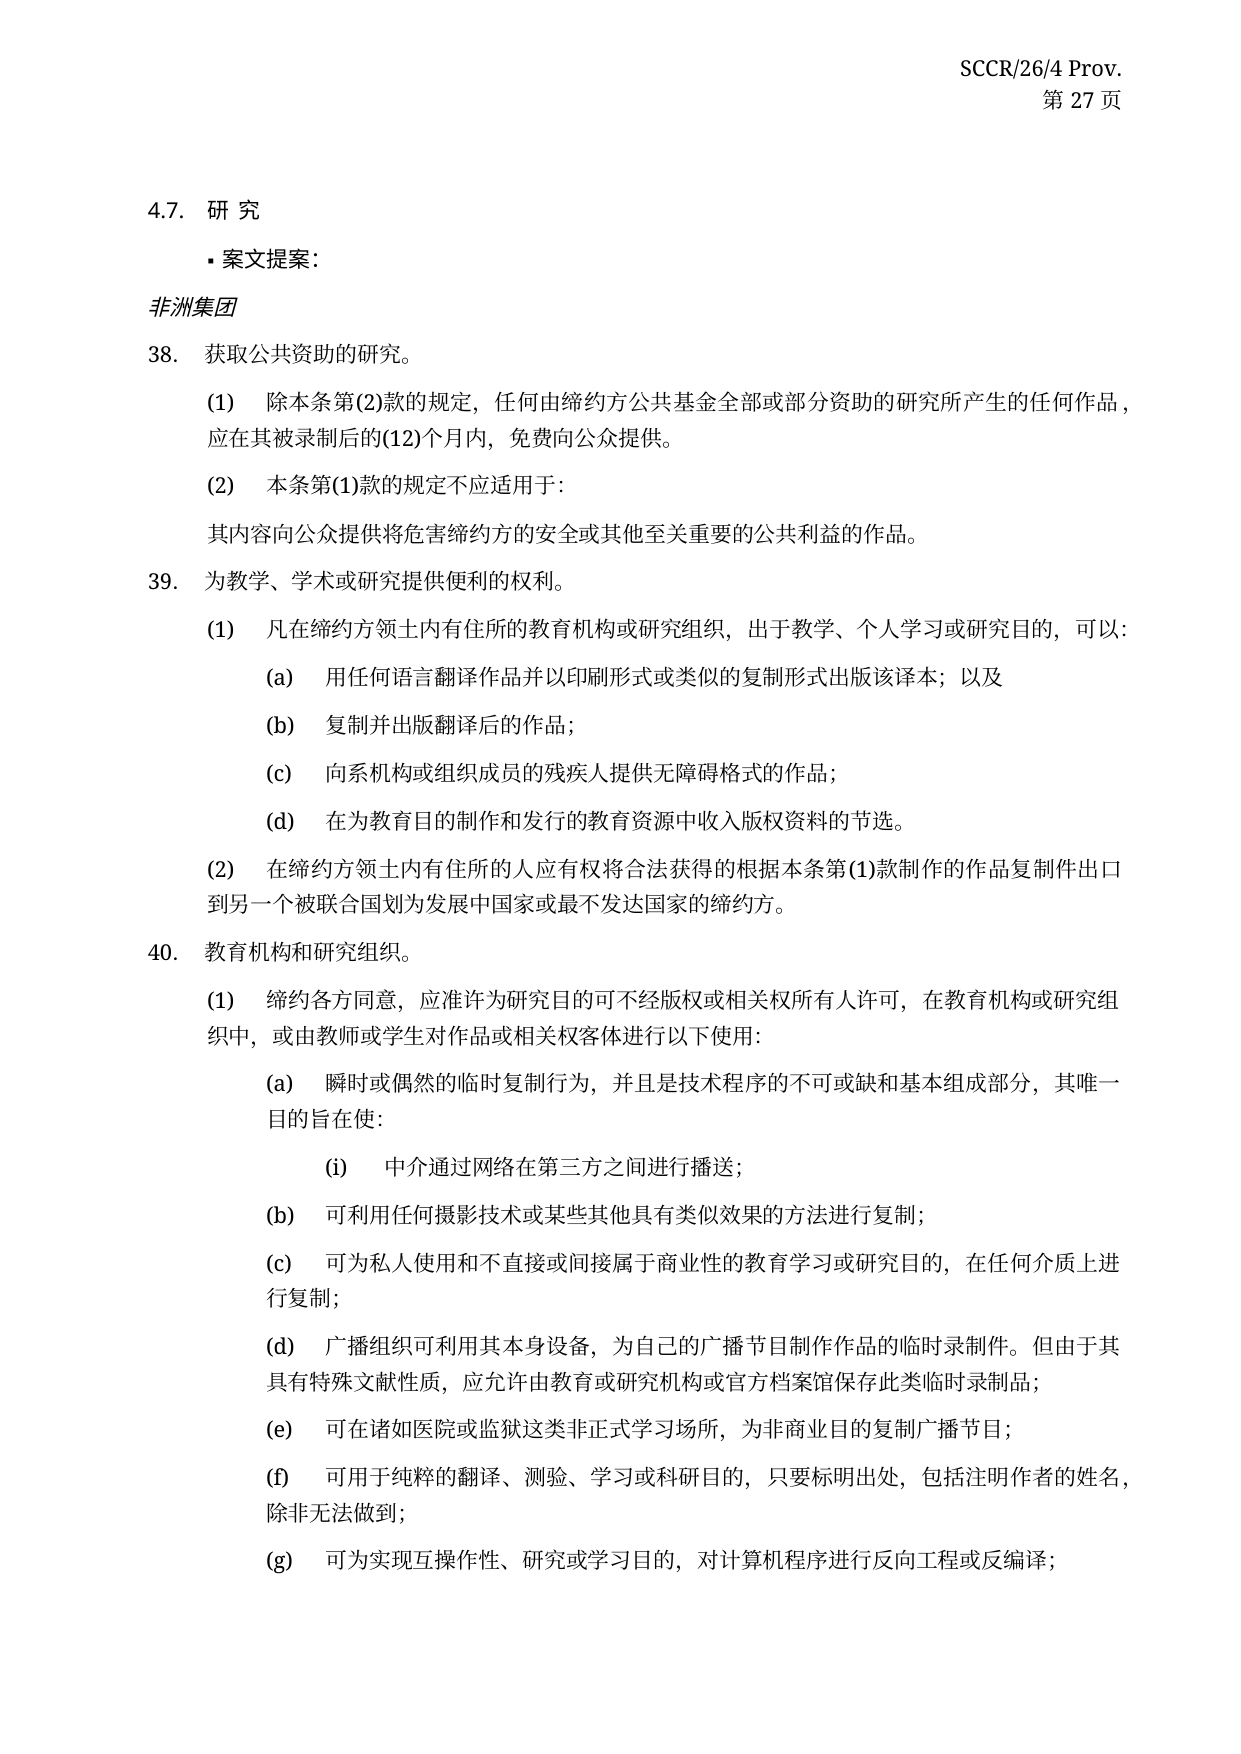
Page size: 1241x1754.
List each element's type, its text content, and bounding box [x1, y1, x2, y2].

text ． 为教学、学术或研究提供便利的权利。 [148, 561, 1122, 596]
text (a) 用任何语言翻译作品并以印刷形式或类似的复制形式出版该译本；以及 [266, 657, 1122, 692]
text (d) 在为教育目的制作和发行的教育资源中收入版权资料的节选。 [266, 800, 1122, 836]
text (f) 可用于纯粹的翻译、测验、学习或科研目的，只要标明出处，包括注明作者的姓名，除非无法做到； [266, 1457, 1122, 1527]
text (c) 可为私人使用和不直接或间接属于商业性的教育学习或研究目的，在任何介质上进行复制； [266, 1242, 1122, 1313]
text ． 教育机构和研究组织。 [148, 932, 1122, 967]
text (1) 凡在缔约方领土内有住所的教育机构或研究组织，出于教学、个人学习或研究目的，可以： [207, 609, 1122, 644]
text (a) 瞬时或偶然的临时复制行为，并且是技术程序的不可或缺和基本组成部分，其唯一目的旨在使： [266, 1063, 1122, 1134]
text (c) 向系机构或组织成员的残疾人提供无障碍格式的作品； [266, 752, 1122, 788]
list 案文提案： [207, 238, 1122, 273]
text (g) 可为实现互操作性、研究或学习目的，对计算机程序进行反向工程或反编译； [266, 1540, 1122, 1575]
text (i) 中介通过网络在第三方之间进行播送； [325, 1146, 1122, 1182]
text (b) 复制并出版翻译后的作品； [266, 704, 1122, 740]
text (d) 广播组织可利用其本身设备，为自己的广播节目制作作品的临时录制件。但由于其具有特殊文献性质，应允许由教育或研究机构或官方档案馆保存此类临时录制品； [266, 1325, 1122, 1396]
text (2) 在缔约方领土内有住所的人应有权将合法获得的根据本条第(1)款制作的作品复制件出口到另一个被联合国划为发展中国家或最不发达国家的缔约方。 [207, 848, 1122, 919]
text (e) 可在诸如医院或监狱这类非正式学习场所，为非商业目的复制广播节目； [266, 1409, 1122, 1444]
text (1) 除本条第(2)款的规定，任何由缔约方公共基金全部或部分资助的研究所产生的任何作品，应在其被录制后的(12)个月内，免费向公众提供。 [207, 382, 1122, 452]
text 4.7. 研 究 [148, 190, 1122, 225]
text ． 获取公共资助的研究。 [148, 334, 1122, 369]
text (b) 可利用任何摄影技术或某些其他具有类似效果的方法进行复制； [266, 1194, 1122, 1229]
text (1) 缔约各方同意，应准许为研究目的可不经版权或相关权所有人许可，在教育机构或研究组织中，或由教师或学生对作品或相关权客体进行以下使用： [207, 979, 1122, 1050]
text (2) 本条第(1)款的规定不应适用于： [207, 465, 1122, 500]
text 其内容向公众提供将危害缔约方的安全或其他至关重要的公共利益的作品。 [207, 513, 1122, 548]
text 非洲集团 [148, 286, 1122, 321]
